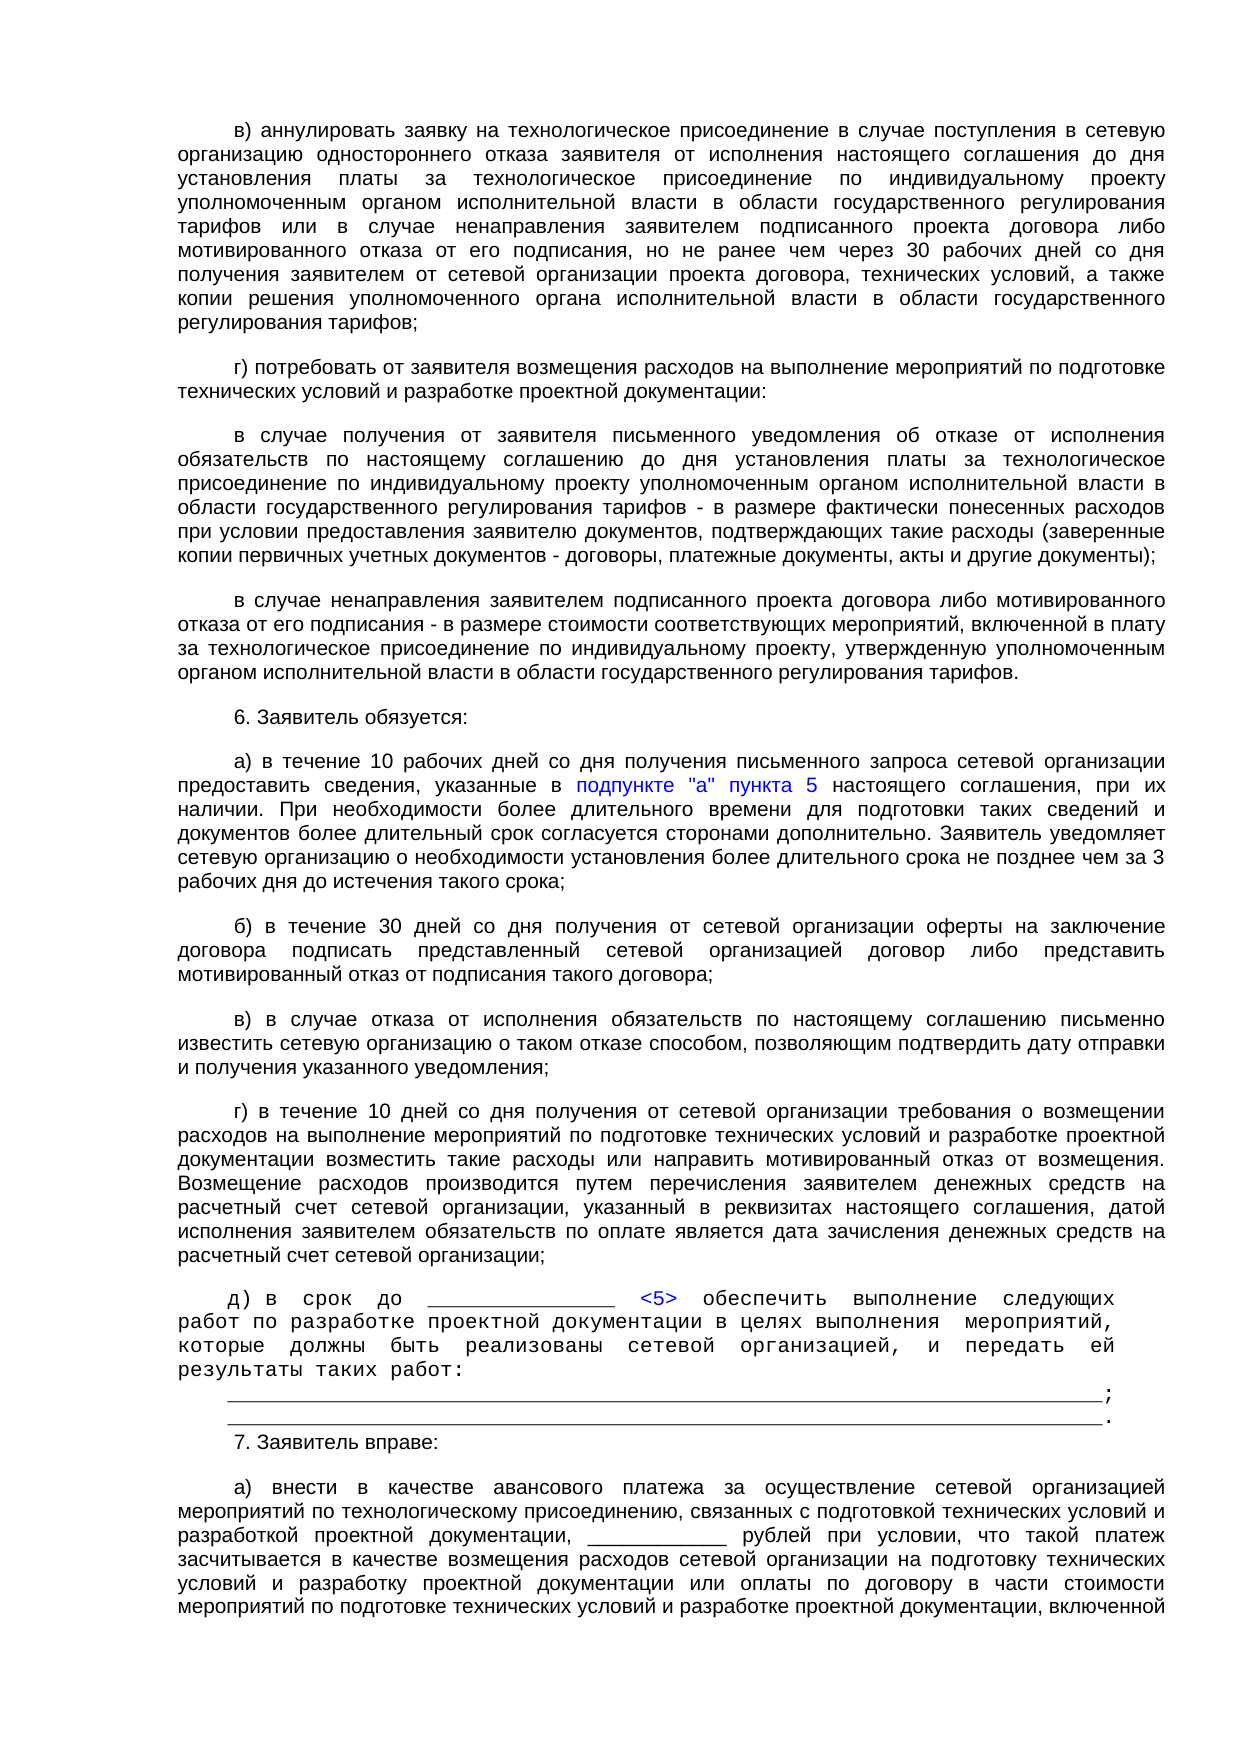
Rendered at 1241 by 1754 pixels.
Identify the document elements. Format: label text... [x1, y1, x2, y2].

text 6. Заявитель обязуется: [177, 704, 1166, 728]
text ______________________________________________________________________; [177, 1382, 1166, 1406]
text г) потребовать от заявителя возмещения расходов на выполнение мероприятий по подготовке технических условий и разработке проектной документации: [177, 354, 1166, 402]
text б) в течение 30 дней со дня получения от сетевой организации оферты на заключение договора подписать представленный сетевой организацией договор либо представить мотивированный отказ от подписания такого договора; [177, 914, 1166, 986]
text д) в срок до _______________ <5> обеспечить выполнение следующих [177, 1288, 1166, 1312]
text г) в течение 10 дней со дня получения от сетевой организации требования о возмещении расходов на выполнение мероприятий по подготовке технических условий и разработке проектной документации возместить такие расходы или направить мотивированный отказ от возмещения. Возмещение расходов производится путем перечисления заявителем денежных средств на расчетный счет сетевой организации, указанный в реквизитах настоящего соглашения, датой исполнения заявителем обязательств по оплате является дата зачисления денежных средств на расчетный счет сетевой организации; [177, 1099, 1166, 1267]
text ______________________________________________________________________. [177, 1406, 1166, 1430]
text в) аннулировать заявку на технологическое присоединение в случае поступления в сетевую организацию одностороннего отказа заявителя от исполнения настоящего соглашения до дня установления платы за технологическое присоединение по индивидуальному проекту уполномоченным органом исполнительной власти в области государственного регулирования тарифов или в случае ненаправления заявителем подписанного проекта договора либо мотивированного отказа от его подписания, но не ранее чем через 30 рабочих дней со дня получения заявителем от сетевой организации проекта договора, технических условий, а также копии решения уполномоченного органа исполнительной власти в области государственного регулирования тарифов; [177, 118, 1166, 334]
text работ по разработке проектной документации в целях выполнения мероприятий, [177, 1312, 1166, 1335]
text 7. Заявитель вправе: [177, 1430, 1166, 1454]
text в) в случае отказа от исполнения обязательств по настоящему соглашению письменно известить сетевую организацию о таком отказе способом, позволяющим подтвердить дату отправки и получения указанного уведомления; [177, 1007, 1166, 1078]
text результаты таких работ: [177, 1359, 1166, 1382]
text которые должны быть реализованы сетевой организацией, и передать ей [177, 1335, 1166, 1359]
text в случае получения от заявителя письменного уведомления об отказе от исполнения обязательств по настоящему соглашению до дня установления платы за технологическое присоединение по индивидуальному проекту уполномоченным органом исполнительной власти в области государственного регулирования тарифов - в размере фактически понесенных расходов при условии предоставления заявителю документов, подтверждающих такие расходы (заверенные копии первичных учетных документов - договоры, платежные документы, акты и другие документы); [177, 423, 1166, 567]
text а) в течение 10 рабочих дней со дня получения письменного запроса сетевой организации предоставить сведения, указанные в подпункте "а" пункта 5 настоящего соглашения, при их наличии. При необходимости более длительного времени для подготовки таких сведений и документов более длительный срок согласуется сторонами дополнительно. Заявитель уведомляет сетевую организацию о необходимости установления более длительного срока не позднее чем за 3 рабочих дня до истечения такого срока; [177, 749, 1166, 893]
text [177, 1474, 1166, 1618]
text в случае ненаправления заявителем подписанного проекта договора либо мотивированного отказа от его подписания - в размере стоимости соответствующих мероприятий, включенной в плату за технологическое присоединение по индивидуальному проекту, утвержденную уполномоченным органом исполнительной власти в области государственного регулирования тарифов. [177, 588, 1166, 684]
